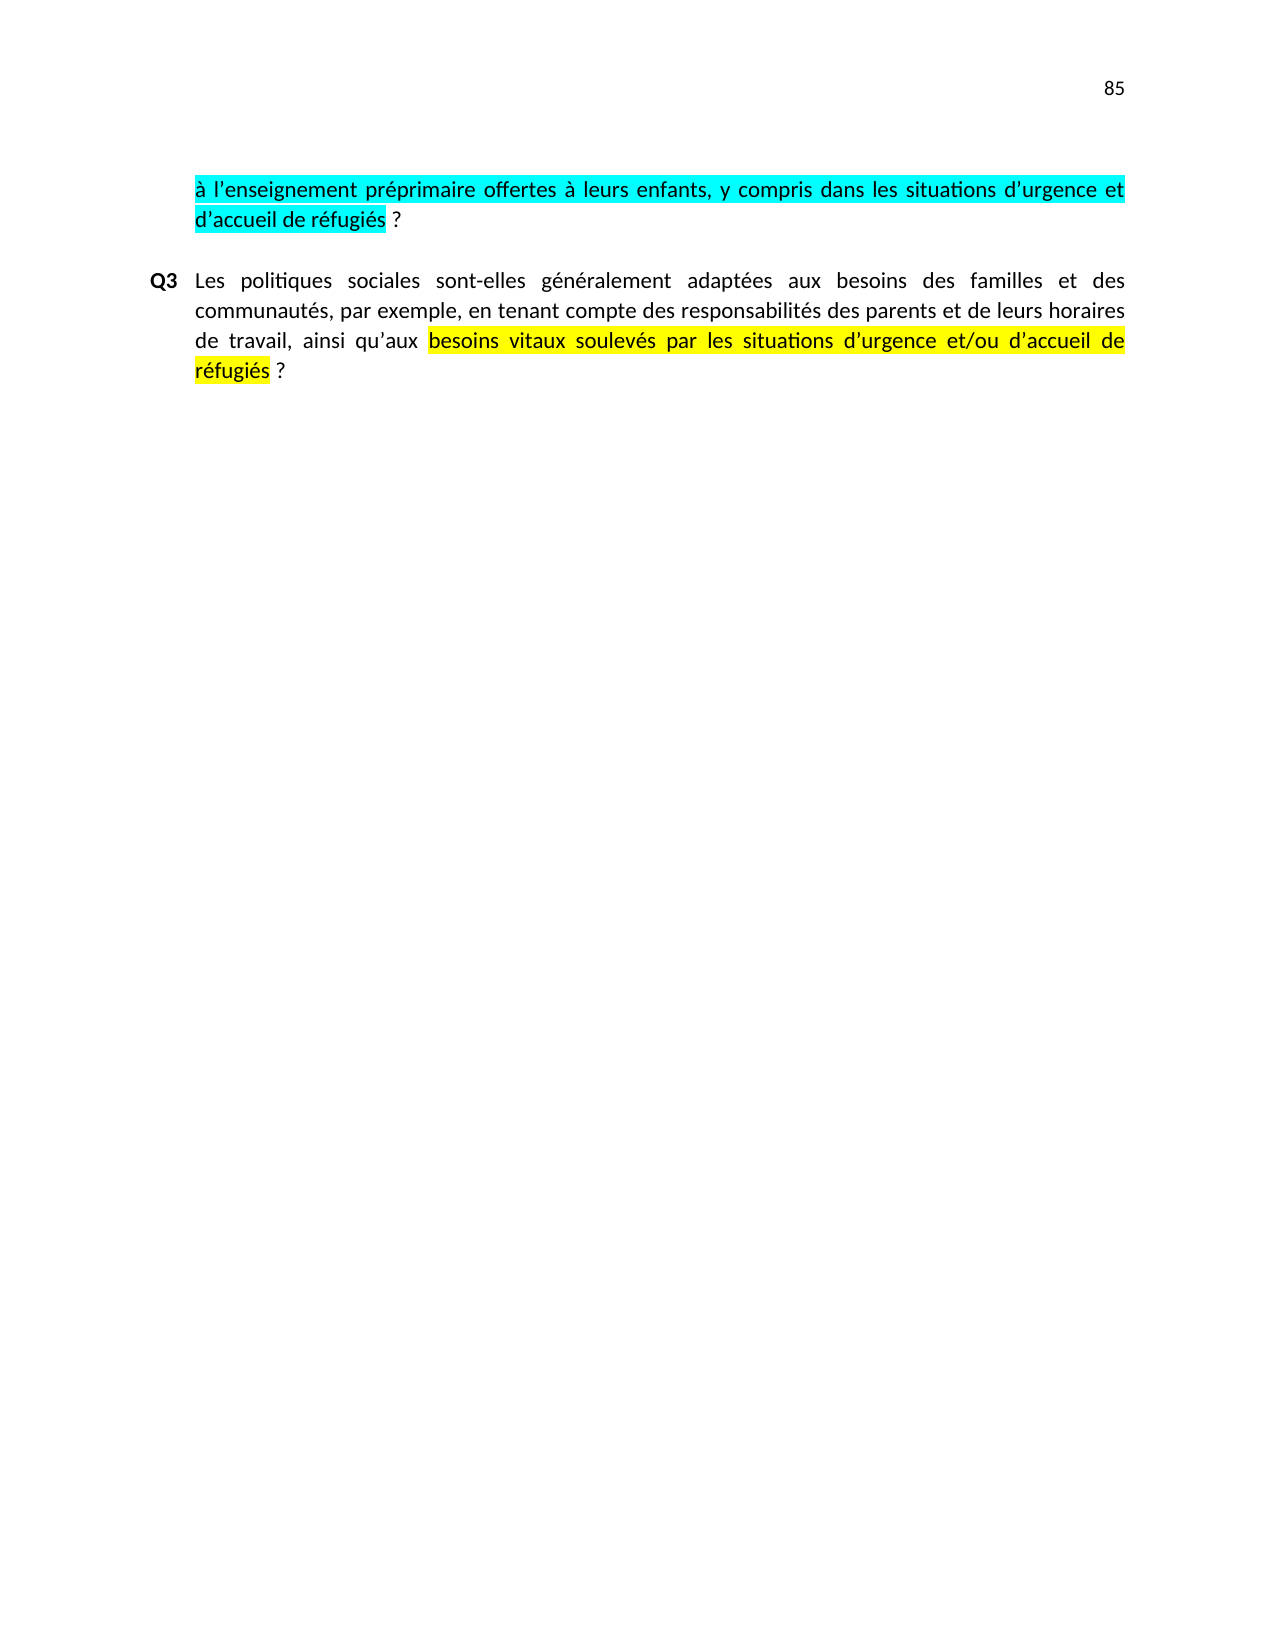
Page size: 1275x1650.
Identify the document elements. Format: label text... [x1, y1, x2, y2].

text Q3 Les politiques sociales sont-elles généralement adaptées aux besoins des familles et des communautés, par exemple, en tenant compte des responsabilités des parents et de leurs horaires de travail, ainsi qu’aux besoins vitaux soulevés par les situations d’urgence et/ou d’accueil de réfugiés ? [150, 266, 1125, 384]
